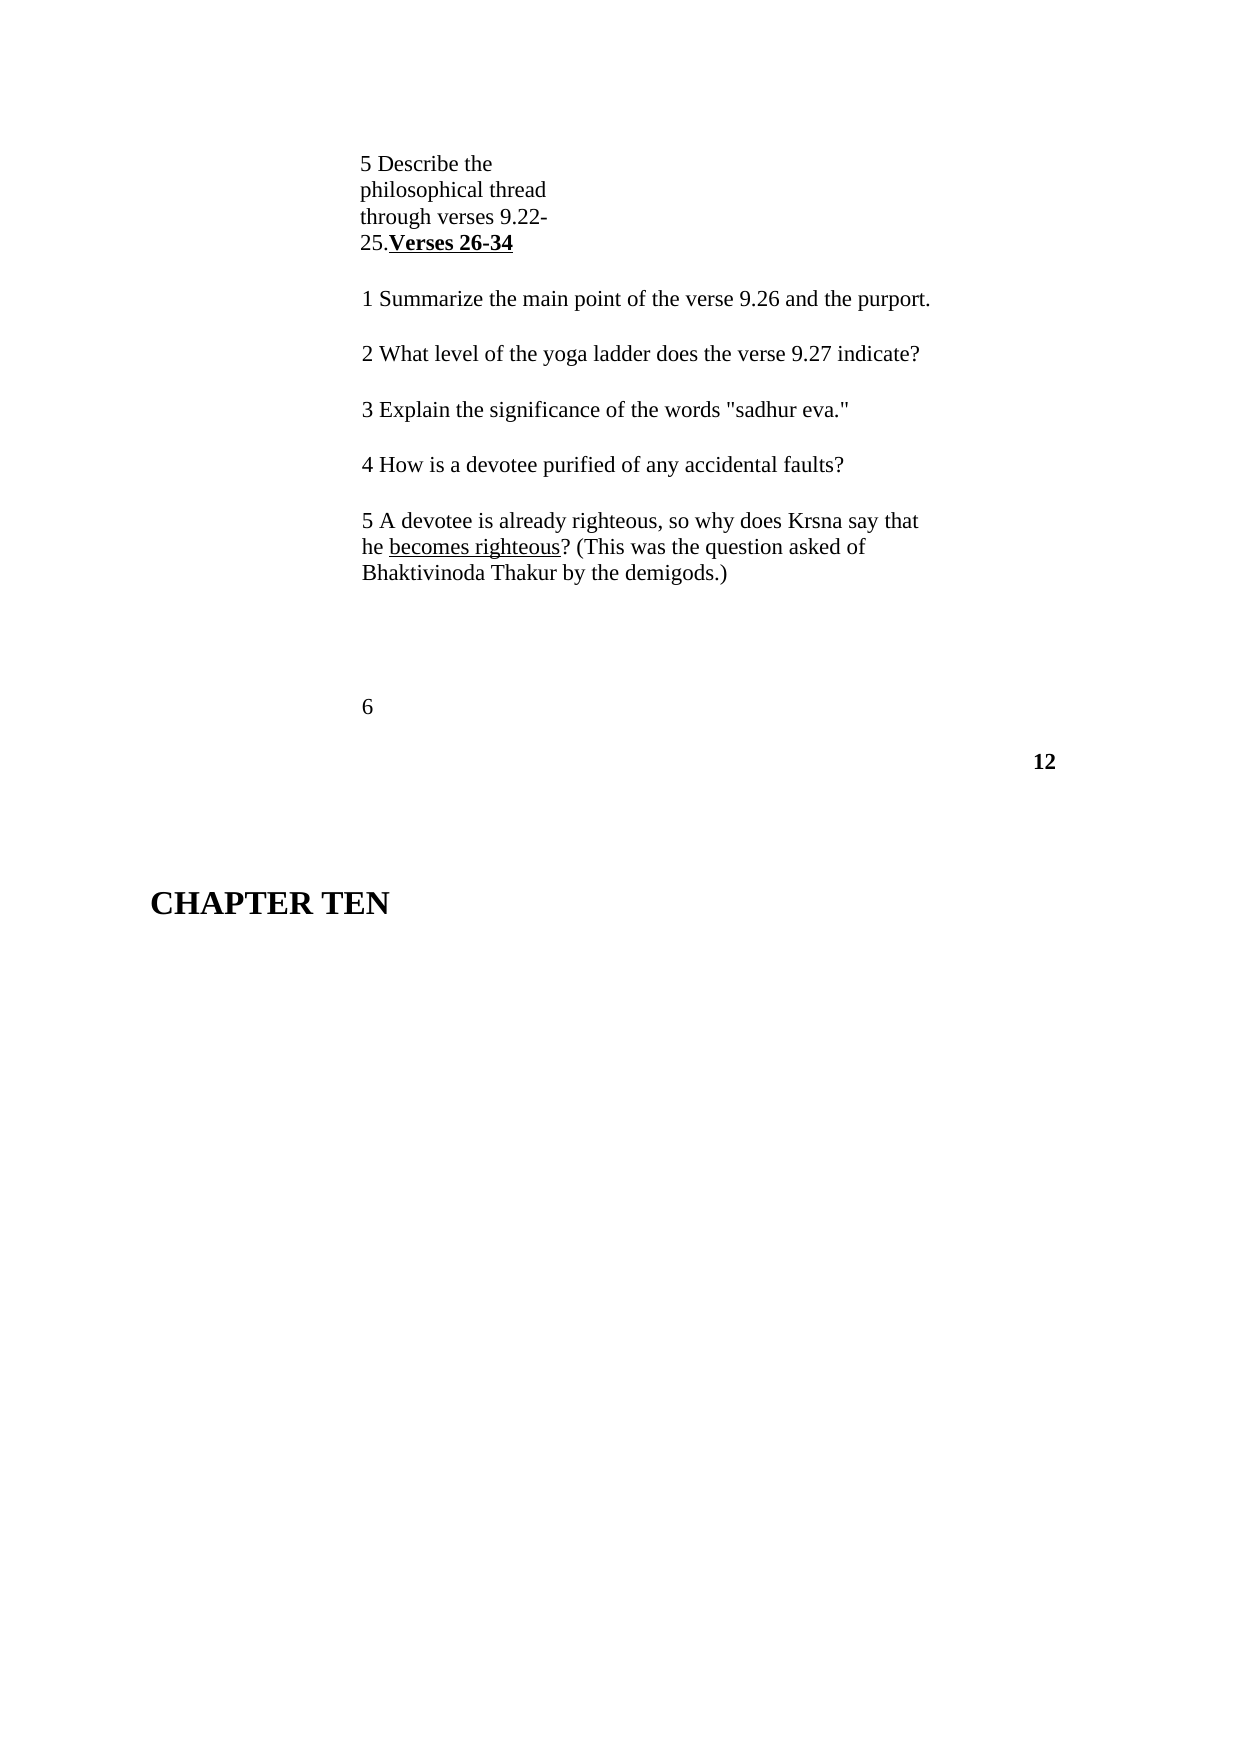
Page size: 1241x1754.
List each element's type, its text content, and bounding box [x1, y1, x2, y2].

text 3​ Explain the significance of the words "sadhur eva." [362, 396, 1090, 422]
text 5​ Describe the philosophical thread through verses 9.22-25.Verses 26-34 [360, 150, 620, 255]
text 6​ [362, 693, 956, 719]
text 12 [1033, 748, 1090, 774]
text 1​ Summarize the main point of the verse 9.26 and the purport. [362, 284, 1090, 311]
text 4​ How is a devotee purified of any accidental faults? [362, 451, 1090, 477]
text 5​ A devotee is already righteous, so why does Krsna say that he becomes righteous? (This was the question asked of Bhaktivinoda Thakur by the demigods.) [362, 507, 956, 586]
text 2​ What level of the yoga ladder does the verse 9.27 indicate? [362, 340, 1090, 366]
text CHAPTER TEN [150, 883, 1090, 921]
